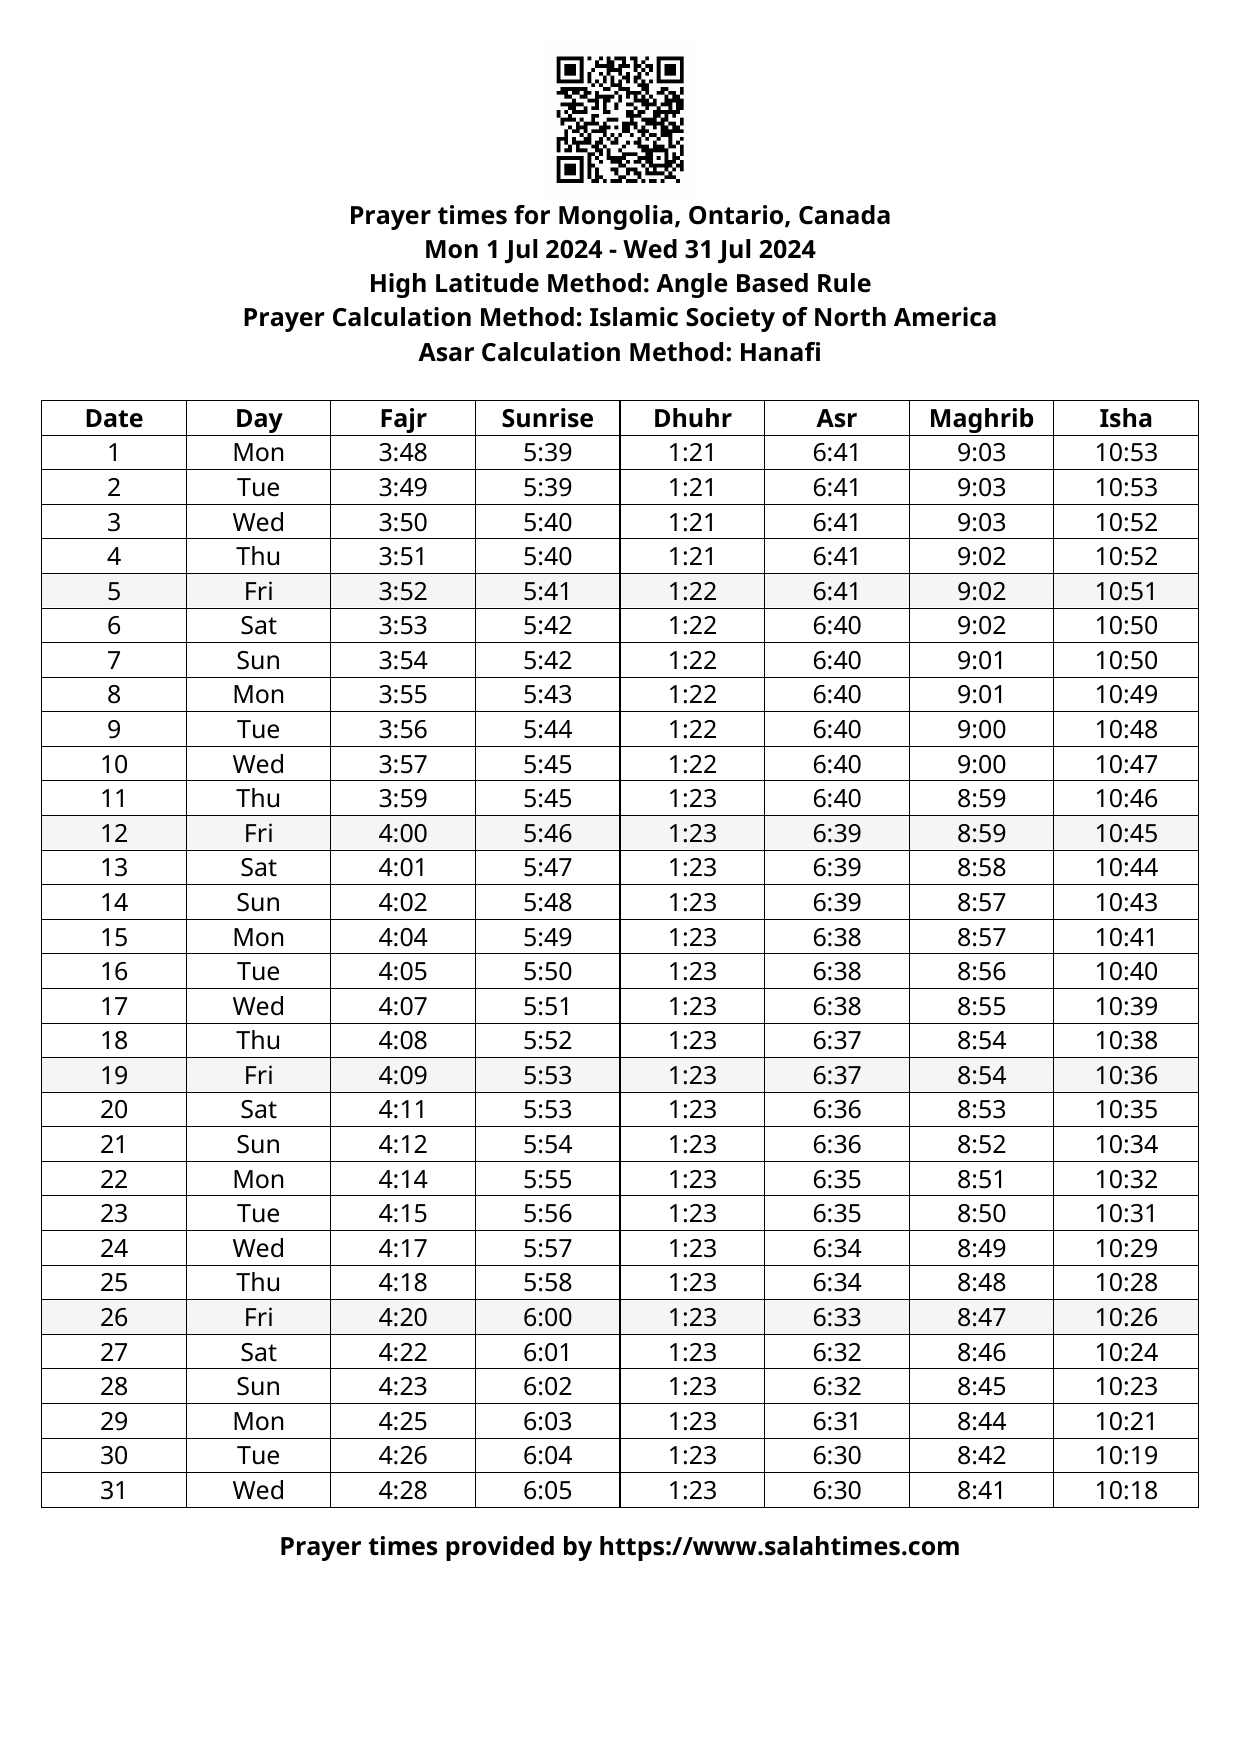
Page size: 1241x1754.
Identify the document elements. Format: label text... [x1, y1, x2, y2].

table_cell 6:31 [765, 1404, 909, 1437]
table_cell 10:52 [1054, 539, 1198, 573]
table_cell 6:03 [476, 1404, 619, 1437]
table_cell 1:23 [621, 954, 764, 988]
table_cell 10:49 [1054, 678, 1198, 711]
table_cell 6:36 [765, 1127, 909, 1161]
text Mon 1 Jul 2024 - Wed 31 Jul 2024 [42, 232, 1198, 266]
table_cell 4:20 [331, 1300, 475, 1334]
table_cell 3 [42, 505, 186, 538]
table_cell 4:26 [331, 1439, 475, 1472]
table_cell 6:40 [765, 712, 909, 746]
table_cell 6:30 [765, 1439, 909, 1472]
table_cell 5:48 [476, 885, 619, 919]
table_cell 10:50 [1054, 609, 1198, 642]
table_cell 9:01 [910, 678, 1053, 711]
table_header Dhuhr [621, 401, 764, 434]
table_cell 10:29 [1054, 1231, 1198, 1264]
table_cell 5:47 [476, 851, 619, 884]
table_cell 1:23 [621, 1024, 764, 1057]
table_cell 28 [42, 1369, 186, 1403]
table_cell Thu [187, 1266, 330, 1299]
table_cell 10:50 [1054, 643, 1198, 677]
table_cell 5:49 [476, 920, 619, 953]
table_cell 8:45 [910, 1369, 1053, 1403]
table_cell 6:32 [765, 1369, 909, 1403]
table_cell 6:37 [765, 1058, 909, 1092]
table_cell 6:34 [765, 1266, 909, 1299]
table_cell 10:19 [1054, 1439, 1198, 1472]
table_header Isha [1054, 401, 1198, 434]
table_cell 6:41 [765, 574, 909, 607]
table_cell 9:03 [910, 436, 1053, 469]
table_cell 9 [42, 712, 186, 746]
table_cell 10:39 [1054, 989, 1198, 1022]
table_cell 6:41 [765, 436, 909, 469]
table_cell 5:57 [476, 1231, 619, 1264]
table_cell 8:55 [910, 989, 1053, 1022]
table_cell 10:23 [1054, 1369, 1198, 1403]
table_cell 6:36 [765, 1093, 909, 1126]
table_cell 10:47 [1054, 747, 1198, 780]
table_cell 3:54 [331, 643, 475, 677]
table_cell 5:40 [476, 505, 619, 538]
table_cell 2 [42, 470, 186, 504]
table_cell 6:38 [765, 954, 909, 988]
table_cell Sun [187, 885, 330, 919]
table_cell Sun [187, 1127, 330, 1161]
table_cell 4:09 [331, 1058, 475, 1092]
table_cell Thu [187, 539, 330, 573]
table_cell 8 [42, 678, 186, 711]
table_cell 5 [42, 574, 186, 607]
table_cell 6:40 [765, 678, 909, 711]
table_cell 7 [42, 643, 186, 677]
table_cell 4:23 [331, 1369, 475, 1403]
table_cell 9:02 [910, 609, 1053, 642]
table_cell 9:03 [910, 505, 1053, 538]
table_cell 1:21 [621, 436, 764, 469]
table_cell 4:22 [331, 1335, 475, 1368]
table_cell 6:33 [765, 1300, 909, 1334]
table_cell 10:45 [1054, 816, 1198, 849]
table_cell 8:54 [910, 1058, 1053, 1092]
table_cell 10:51 [1054, 574, 1198, 607]
table_cell 3:48 [331, 436, 475, 469]
table_cell 17 [42, 989, 186, 1022]
table_cell 1:23 [621, 1473, 764, 1507]
table_cell 27 [42, 1335, 186, 1368]
table_cell 1:23 [621, 1231, 764, 1264]
table_cell 5:51 [476, 989, 619, 1022]
table_cell Tue [187, 1196, 330, 1230]
table_cell 4:08 [331, 1024, 475, 1057]
table_cell 1:23 [621, 920, 764, 953]
text High Latitude Method: Angle Based Rule [42, 266, 1198, 300]
table_cell 5:54 [476, 1127, 619, 1161]
table_cell 3:50 [331, 505, 475, 538]
table_cell 8:59 [910, 816, 1053, 849]
table_cell 8:47 [910, 1300, 1053, 1334]
table_cell 8:44 [910, 1404, 1053, 1437]
table_cell 6:35 [765, 1162, 909, 1195]
table_cell 5:42 [476, 609, 619, 642]
table_cell 3:59 [331, 781, 475, 815]
table_cell 5:39 [476, 436, 619, 469]
table_cell 4:04 [331, 920, 475, 953]
table_cell 1:23 [621, 1162, 764, 1195]
table_cell 5:41 [476, 574, 619, 607]
table_cell 4:17 [331, 1231, 475, 1264]
table_cell 5:43 [476, 678, 619, 711]
table_cell 5:42 [476, 643, 619, 677]
table_cell Mon [187, 1404, 330, 1437]
table_cell 1:23 [621, 989, 764, 1022]
table_cell 5:52 [476, 1024, 619, 1057]
table_cell Wed [187, 747, 330, 780]
table_cell Mon [187, 1162, 330, 1195]
table_cell 4:07 [331, 989, 475, 1022]
table_cell 1:23 [621, 1404, 764, 1437]
table_cell 6:41 [765, 470, 909, 504]
table_cell 16 [42, 954, 186, 988]
table_cell 10:18 [1054, 1473, 1198, 1507]
table_cell 3:57 [331, 747, 475, 780]
table_cell 30 [42, 1439, 186, 1472]
table_cell Tue [187, 1439, 330, 1472]
table_cell 8:48 [910, 1266, 1053, 1299]
table_cell 4:15 [331, 1196, 475, 1230]
table_cell 10:43 [1054, 885, 1198, 919]
table_cell 19 [42, 1058, 186, 1092]
table_cell 1:22 [621, 747, 764, 780]
table_cell 1:23 [621, 885, 764, 919]
table_cell 1:22 [621, 712, 764, 746]
table_cell 1:23 [621, 1058, 764, 1092]
table_cell Sat [187, 851, 330, 884]
table_cell Sat [187, 609, 330, 642]
table_cell 8:52 [910, 1127, 1053, 1161]
table_cell 6:40 [765, 643, 909, 677]
table_cell 10:35 [1054, 1093, 1198, 1126]
table_cell 15 [42, 920, 186, 953]
table_cell Wed [187, 505, 330, 538]
table_cell 26 [42, 1300, 186, 1334]
table_cell 6:05 [476, 1473, 619, 1507]
table_cell 5:56 [476, 1196, 619, 1230]
table_cell Wed [187, 1473, 330, 1507]
picture [542, 41, 699, 198]
table_header Asr [765, 401, 909, 434]
table_cell 9:00 [910, 712, 1053, 746]
table_cell 8:42 [910, 1439, 1053, 1472]
table_cell Tue [187, 712, 330, 746]
table_cell 6:35 [765, 1196, 909, 1230]
table_cell 1:22 [621, 643, 764, 677]
table_cell 10:28 [1054, 1266, 1198, 1299]
table_cell 4:28 [331, 1473, 475, 1507]
table_cell 3:55 [331, 678, 475, 711]
table_cell 5:45 [476, 747, 619, 780]
table_cell 1:23 [621, 1127, 764, 1161]
table_cell 9:01 [910, 643, 1053, 677]
table_cell 1:22 [621, 609, 764, 642]
table_cell 9:03 [910, 470, 1053, 504]
table_cell 1:23 [621, 1300, 764, 1334]
table_cell 3:49 [331, 470, 475, 504]
table_cell 10:52 [1054, 505, 1198, 538]
table_cell 24 [42, 1231, 186, 1264]
table_cell 6:41 [765, 505, 909, 538]
table_cell 1:23 [621, 1093, 764, 1126]
table_cell 8:50 [910, 1196, 1053, 1230]
text Prayer Calculation Method: Islamic Society of North America [42, 300, 1198, 334]
table_cell 1:23 [621, 1439, 764, 1472]
table_cell 3:51 [331, 539, 475, 573]
table_cell 8:56 [910, 954, 1053, 988]
text Asar Calculation Method: Hanafi [42, 334, 1198, 368]
table_cell 20 [42, 1093, 186, 1126]
table_cell 31 [42, 1473, 186, 1507]
table_cell Mon [187, 678, 330, 711]
table_cell 8:51 [910, 1162, 1053, 1195]
table_cell 6:39 [765, 816, 909, 849]
table_cell 5:46 [476, 816, 619, 849]
table_cell 6:39 [765, 885, 909, 919]
table_cell 4 [42, 539, 186, 573]
table_header Date [42, 401, 186, 434]
table_cell 8:41 [910, 1473, 1053, 1507]
table_cell 5:40 [476, 539, 619, 573]
table_cell 1:23 [621, 816, 764, 849]
table_cell Fri [187, 1058, 330, 1092]
table_cell 9:00 [910, 747, 1053, 780]
table_cell 8:53 [910, 1093, 1053, 1126]
table_cell 1:22 [621, 574, 764, 607]
table_cell 10:24 [1054, 1335, 1198, 1368]
table_cell 1:23 [621, 1266, 764, 1299]
table_header Maghrib [910, 401, 1053, 434]
table_cell 6:02 [476, 1369, 619, 1403]
table_cell 6:38 [765, 920, 909, 953]
table_cell 6:40 [765, 781, 909, 815]
table_cell 8:57 [910, 920, 1053, 953]
table_cell 6:30 [765, 1473, 909, 1507]
table_cell Wed [187, 1231, 330, 1264]
table_cell 6:40 [765, 609, 909, 642]
table_cell 6:04 [476, 1439, 619, 1472]
table_cell Thu [187, 1024, 330, 1057]
table_cell 8:49 [910, 1231, 1053, 1264]
table_cell 10 [42, 747, 186, 780]
table_cell Tue [187, 470, 330, 504]
table_cell 6 [42, 609, 186, 642]
table_cell 5:53 [476, 1093, 619, 1126]
table_header Day [187, 401, 330, 434]
table_cell Sat [187, 1093, 330, 1126]
table_cell 1:21 [621, 505, 764, 538]
table_cell 5:44 [476, 712, 619, 746]
table_cell 8:57 [910, 885, 1053, 919]
table_cell 10:41 [1054, 920, 1198, 953]
table_cell Sat [187, 1335, 330, 1368]
table_cell 4:14 [331, 1162, 475, 1195]
table_cell 6:39 [765, 851, 909, 884]
table_cell 10:40 [1054, 954, 1198, 988]
table_cell 1:23 [621, 1335, 764, 1368]
table_cell 25 [42, 1266, 186, 1299]
table_cell 13 [42, 851, 186, 884]
table_cell 4:05 [331, 954, 475, 988]
table_cell 8:46 [910, 1335, 1053, 1368]
table_cell 4:02 [331, 885, 475, 919]
table_cell 10:53 [1054, 470, 1198, 504]
table_cell 5:53 [476, 1058, 619, 1092]
table_cell 22 [42, 1162, 186, 1195]
table_cell Fri [187, 574, 330, 607]
table_cell 5:45 [476, 781, 619, 815]
table_cell 10:44 [1054, 851, 1198, 884]
table_cell 10:36 [1054, 1058, 1198, 1092]
table_cell 3:56 [331, 712, 475, 746]
table_cell 23 [42, 1196, 186, 1230]
table_cell Sun [187, 643, 330, 677]
table_cell 4:01 [331, 851, 475, 884]
table_cell 29 [42, 1404, 186, 1437]
table_cell 4:25 [331, 1404, 475, 1437]
table_cell 1:21 [621, 539, 764, 573]
table_cell 6:40 [765, 747, 909, 780]
table_cell 8:59 [910, 781, 1053, 815]
table_cell 12 [42, 816, 186, 849]
table_cell 4:00 [331, 816, 475, 849]
table_cell 10:53 [1054, 436, 1198, 469]
table_cell 4:18 [331, 1266, 475, 1299]
table_cell 6:00 [476, 1300, 619, 1334]
table_cell 10:46 [1054, 781, 1198, 815]
table_cell 6:34 [765, 1231, 909, 1264]
table_cell 8:54 [910, 1024, 1053, 1057]
table_cell 6:01 [476, 1335, 619, 1368]
table_cell 3:53 [331, 609, 475, 642]
table_cell 11 [42, 781, 186, 815]
table_cell 6:37 [765, 1024, 909, 1057]
table_cell Mon [187, 920, 330, 953]
table_cell 14 [42, 885, 186, 919]
table_cell Thu [187, 781, 330, 815]
table_cell 5:58 [476, 1266, 619, 1299]
table_cell 10:26 [1054, 1300, 1198, 1334]
table_cell Mon [187, 436, 330, 469]
table_cell 10:48 [1054, 712, 1198, 746]
table_cell 9:02 [910, 574, 1053, 607]
table_cell Sun [187, 1369, 330, 1403]
text Prayer times for Mongolia, Ontario, Canada [42, 198, 1198, 232]
table_cell 6:32 [765, 1335, 909, 1368]
table_cell 1 [42, 436, 186, 469]
table_cell 1:23 [621, 1196, 764, 1230]
table_header Sunrise [476, 401, 619, 434]
table_cell 1:23 [621, 851, 764, 884]
table_cell 6:38 [765, 989, 909, 1022]
table_cell 10:38 [1054, 1024, 1198, 1057]
table_cell 6:41 [765, 539, 909, 573]
table_header Fajr [331, 401, 475, 434]
table_cell Fri [187, 816, 330, 849]
table_cell 8:58 [910, 851, 1053, 884]
table_cell 5:55 [476, 1162, 619, 1195]
table_cell 10:31 [1054, 1196, 1198, 1230]
table_cell 4:11 [331, 1093, 475, 1126]
table_cell 5:50 [476, 954, 619, 988]
table_cell 10:32 [1054, 1162, 1198, 1195]
table_cell 5:39 [476, 470, 619, 504]
table_cell 4:12 [331, 1127, 475, 1161]
table_cell Wed [187, 989, 330, 1022]
table_cell 3:52 [331, 574, 475, 607]
table_cell 9:02 [910, 539, 1053, 573]
table_cell 1:23 [621, 781, 764, 815]
table_cell 10:21 [1054, 1404, 1198, 1437]
table_cell 18 [42, 1024, 186, 1057]
table_cell 21 [42, 1127, 186, 1161]
table_cell 1:23 [621, 1369, 764, 1403]
table_cell 1:22 [621, 678, 764, 711]
table_cell Fri [187, 1300, 330, 1334]
table_cell 1:21 [621, 470, 764, 504]
text Prayer times provided by https://www.salahtimes.com [42, 1528, 1198, 1563]
table_cell 10:34 [1054, 1127, 1198, 1161]
table_cell Tue [187, 954, 330, 988]
